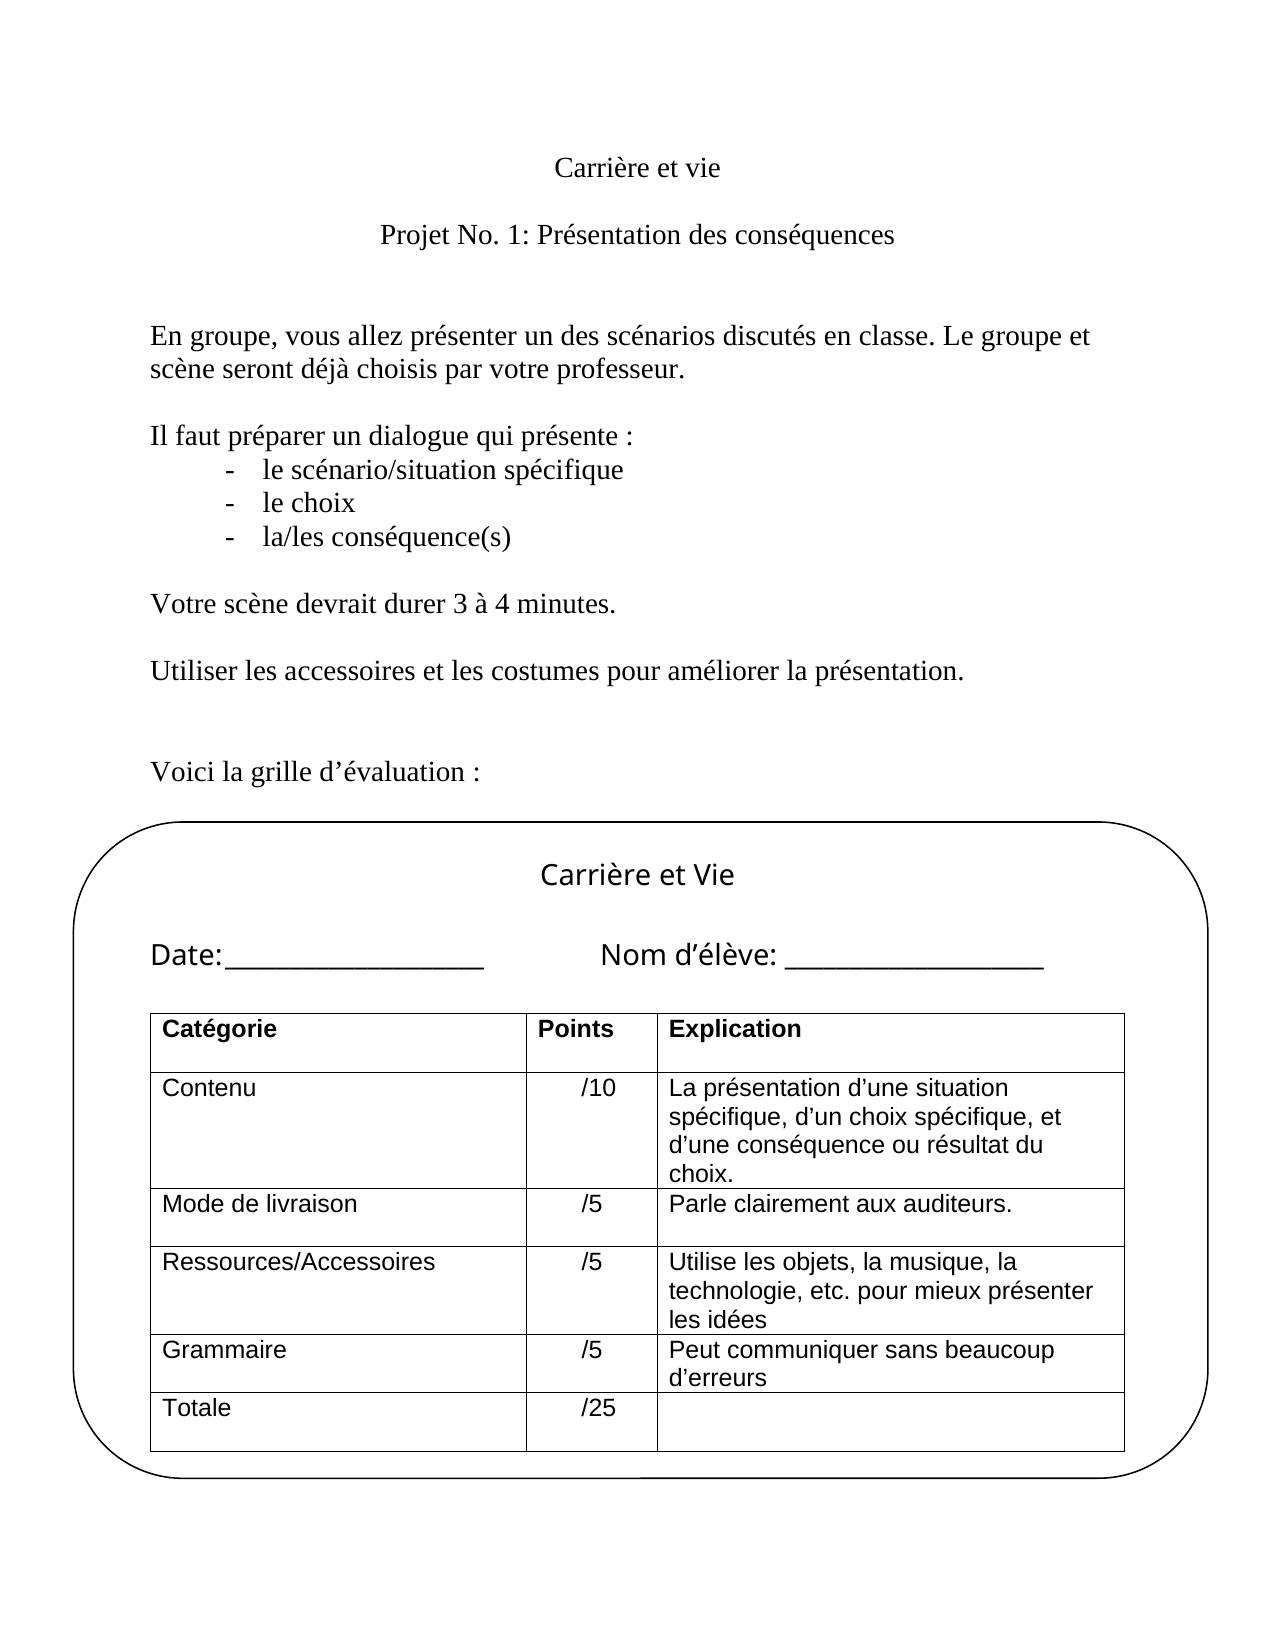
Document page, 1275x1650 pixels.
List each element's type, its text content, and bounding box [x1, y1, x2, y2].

list la/les conséquence(s) [225, 519, 1125, 552]
text En groupe, vous allez présenter un des scénarios discutés en classe. Le groupe et scène seront déjà choisis par votre professeur. [150, 318, 1125, 385]
table_cell La présentation d’une situation spécifique, d’un choix spécifique, et d’une conséquence ou résultat du choix. [658, 1073, 1124, 1188]
table_cell Grammaire [151, 1335, 526, 1392]
table_cell Totale [151, 1393, 526, 1451]
text Date: ____________________ Nom d’élève: ____________________ [150, 934, 1125, 973]
text Votre scène devrait durer 3 à 4 minutes. [150, 586, 1125, 619]
table_cell /5 [527, 1189, 657, 1246]
table_cell [658, 1393, 1124, 1451]
table_cell Parle clairement aux auditeurs. [658, 1189, 1124, 1246]
table_cell /5 [527, 1335, 657, 1392]
table_cell /5 [527, 1247, 657, 1333]
table_cell Ressources/Accessoires [151, 1247, 526, 1333]
table_cell /10 [527, 1073, 657, 1188]
text Carrière et Vie [150, 854, 1125, 894]
text Carrière et vie [150, 150, 1125, 183]
table_header Points [527, 1014, 657, 1072]
table_cell Peut communiquer sans beaucoup d’erreurs [658, 1335, 1124, 1392]
list le choix [225, 485, 1125, 519]
text Projet No. 1: Présentation des conséquences [150, 217, 1125, 251]
table_header Catégorie [151, 1014, 526, 1072]
table_header Explication [658, 1014, 1124, 1072]
text Utiliser les accessoires et les costumes pour améliorer la présentation. [150, 653, 1125, 687]
table_cell Utilise les objets, la musique, la technologie, etc. pour mieux présenter les idées [658, 1247, 1124, 1333]
text Il faut préparer un dialogue qui présente : [150, 418, 1125, 452]
table_cell /25 [527, 1393, 657, 1451]
table_cell Mode de livraison [151, 1189, 526, 1246]
text Voici la grille d’évaluation : [150, 754, 1125, 787]
table_cell Contenu [151, 1073, 526, 1188]
list le scénario/situation spécifique [225, 452, 1125, 485]
